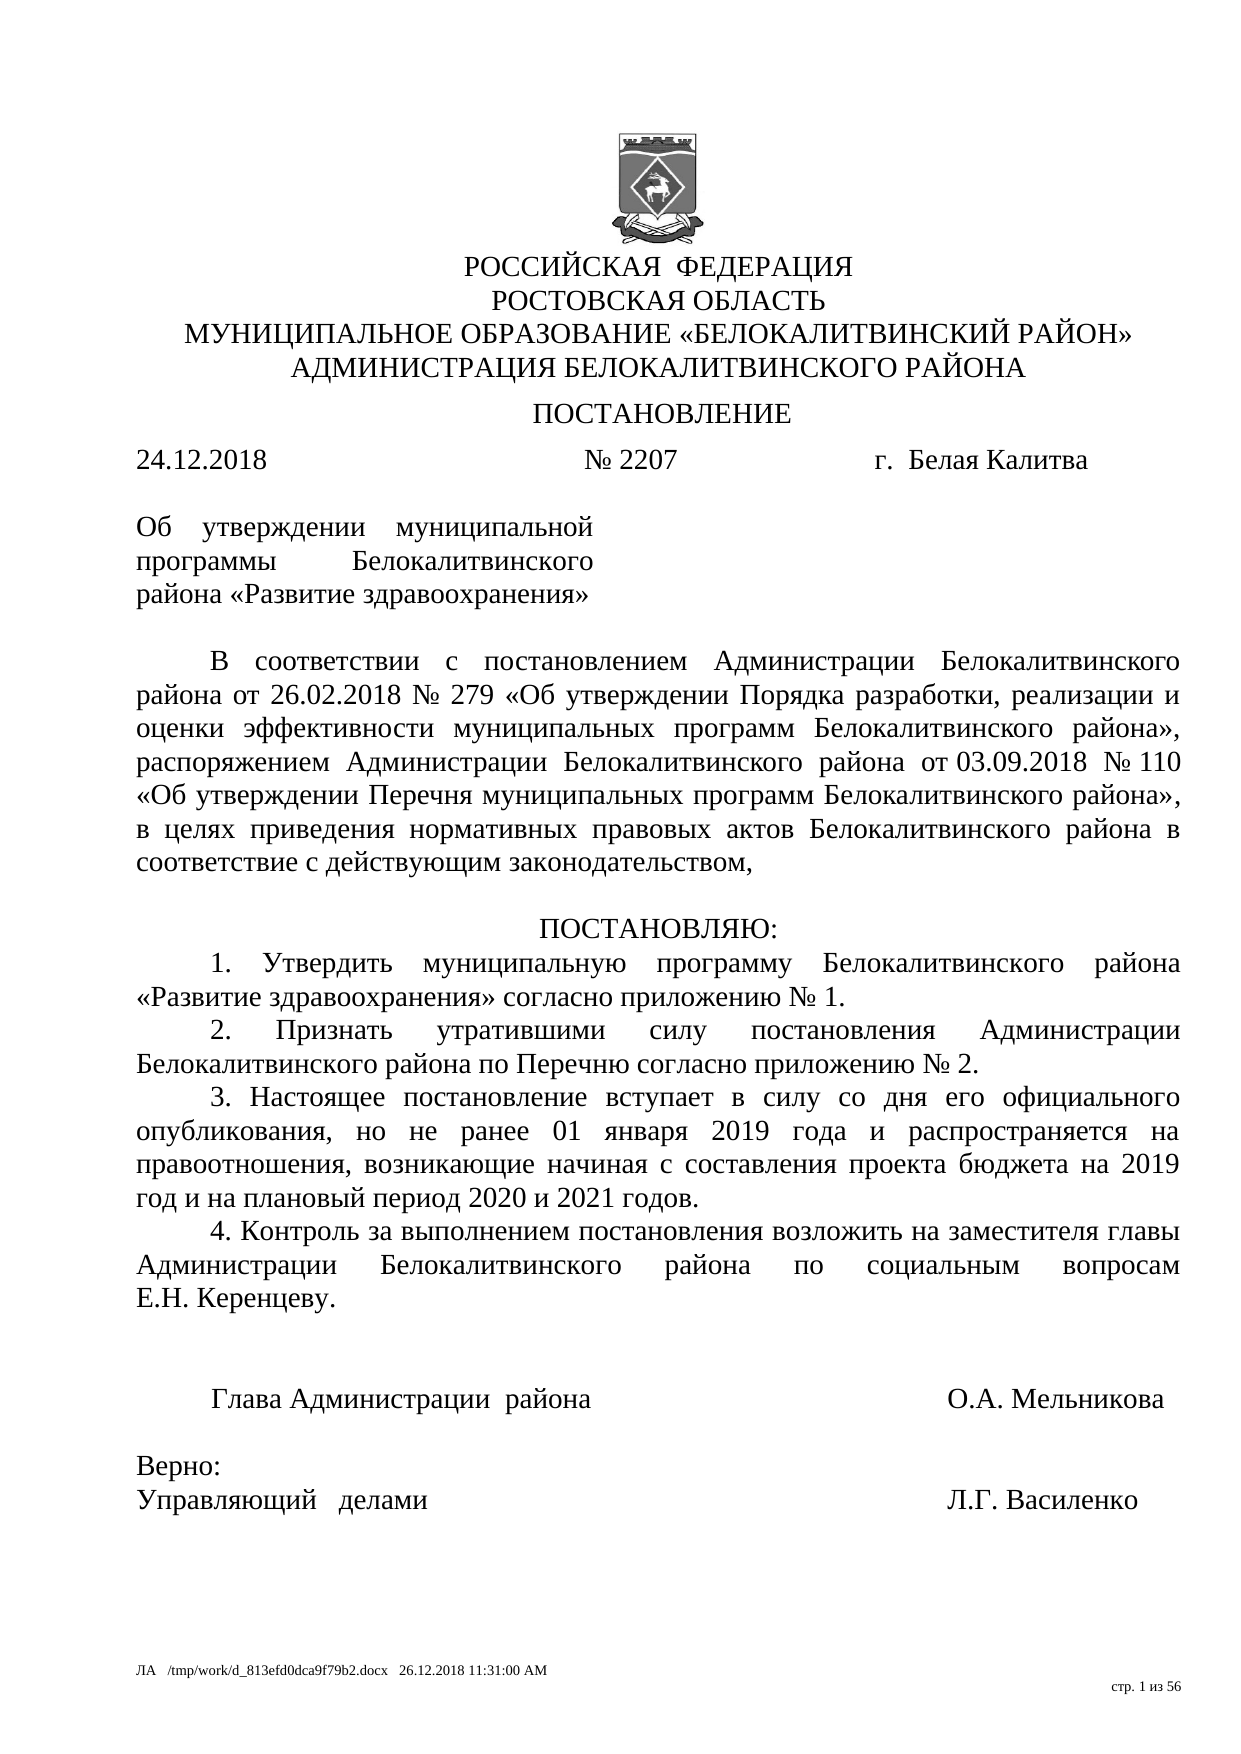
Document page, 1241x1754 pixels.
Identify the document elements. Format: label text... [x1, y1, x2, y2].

text 3. Настоящее постановление вступает в силу со дня его официального опубликования, но не ранее 01 января 2019 года и распространяется на правоотношения, возникающие начиная с составления проекта бюджета на 2019 год и на плановый период 2020 и 2021 годов. [136, 1079, 1181, 1213]
text 24.12.2018 № 2207 г. Белая Калитва [136, 442, 1181, 476]
text Управляющий делами Л.Г. Василенко [136, 1482, 1181, 1515]
text 4. Контроль за выполнением постановления возложить на заместителя главы Администрации Белокалитвинского района по социальным вопросам Е.Н. Керенцеву. [136, 1213, 1181, 1314]
text 2. Признать утратившими силу постановления Администрации Белокалитвинского района по Перечню согласно приложению № 2. [136, 1012, 1181, 1079]
subtitle МУНИЦИПАЛЬНОЕ ОБРАЗОВАНИЕ «БЕЛОКАЛИТВИНСКИЙ РАЙОН» [136, 316, 1181, 350]
subtitle РОСТОВСКАЯ ОБЛАСТЬ [136, 283, 1181, 316]
subtitle РОССИЙСКАЯ ФЕДЕРАЦИЯ [136, 249, 1181, 283]
text В соответствии с постановлением Администрации Белокалитвинского района от 26.02.2018 № 279 «Об утверждении Порядка разработки, реализации и оценки эффективности муниципальных программ Белокалитвинского района», распоряжением Администрации Белокалитвинского района от 03.09.2018 № 110 «Об утверждении Перечня муниципальных программ Белокалитвинского района», в целях приведения нормативных правовых актов Белокалитвинского района в соответствие с действующим законодательством, [136, 643, 1181, 878]
text ПОСТАНОВЛЯЮ: [136, 912, 1181, 945]
text 1. Утвердить муниципальную программу Белокалитвинского района «Развитие здравоохранения» согласно приложению № 1. [136, 945, 1181, 1012]
text Верно: [136, 1448, 1181, 1482]
picture [611, 130, 706, 250]
text Об утверждении муниципальной программы Белокалитвинского района «Развитие здравоохранения» [136, 509, 594, 610]
subtitle ПОСТАНОВЛЕНИЕ [136, 396, 1181, 429]
subtitle АДМИНИСТРАЦИЯ БЕЛОКАЛИТВИНСКОГО РАЙОНА [136, 350, 1181, 383]
subtitle Глава Администрации района О.А. Мельникова [136, 1381, 1181, 1415]
